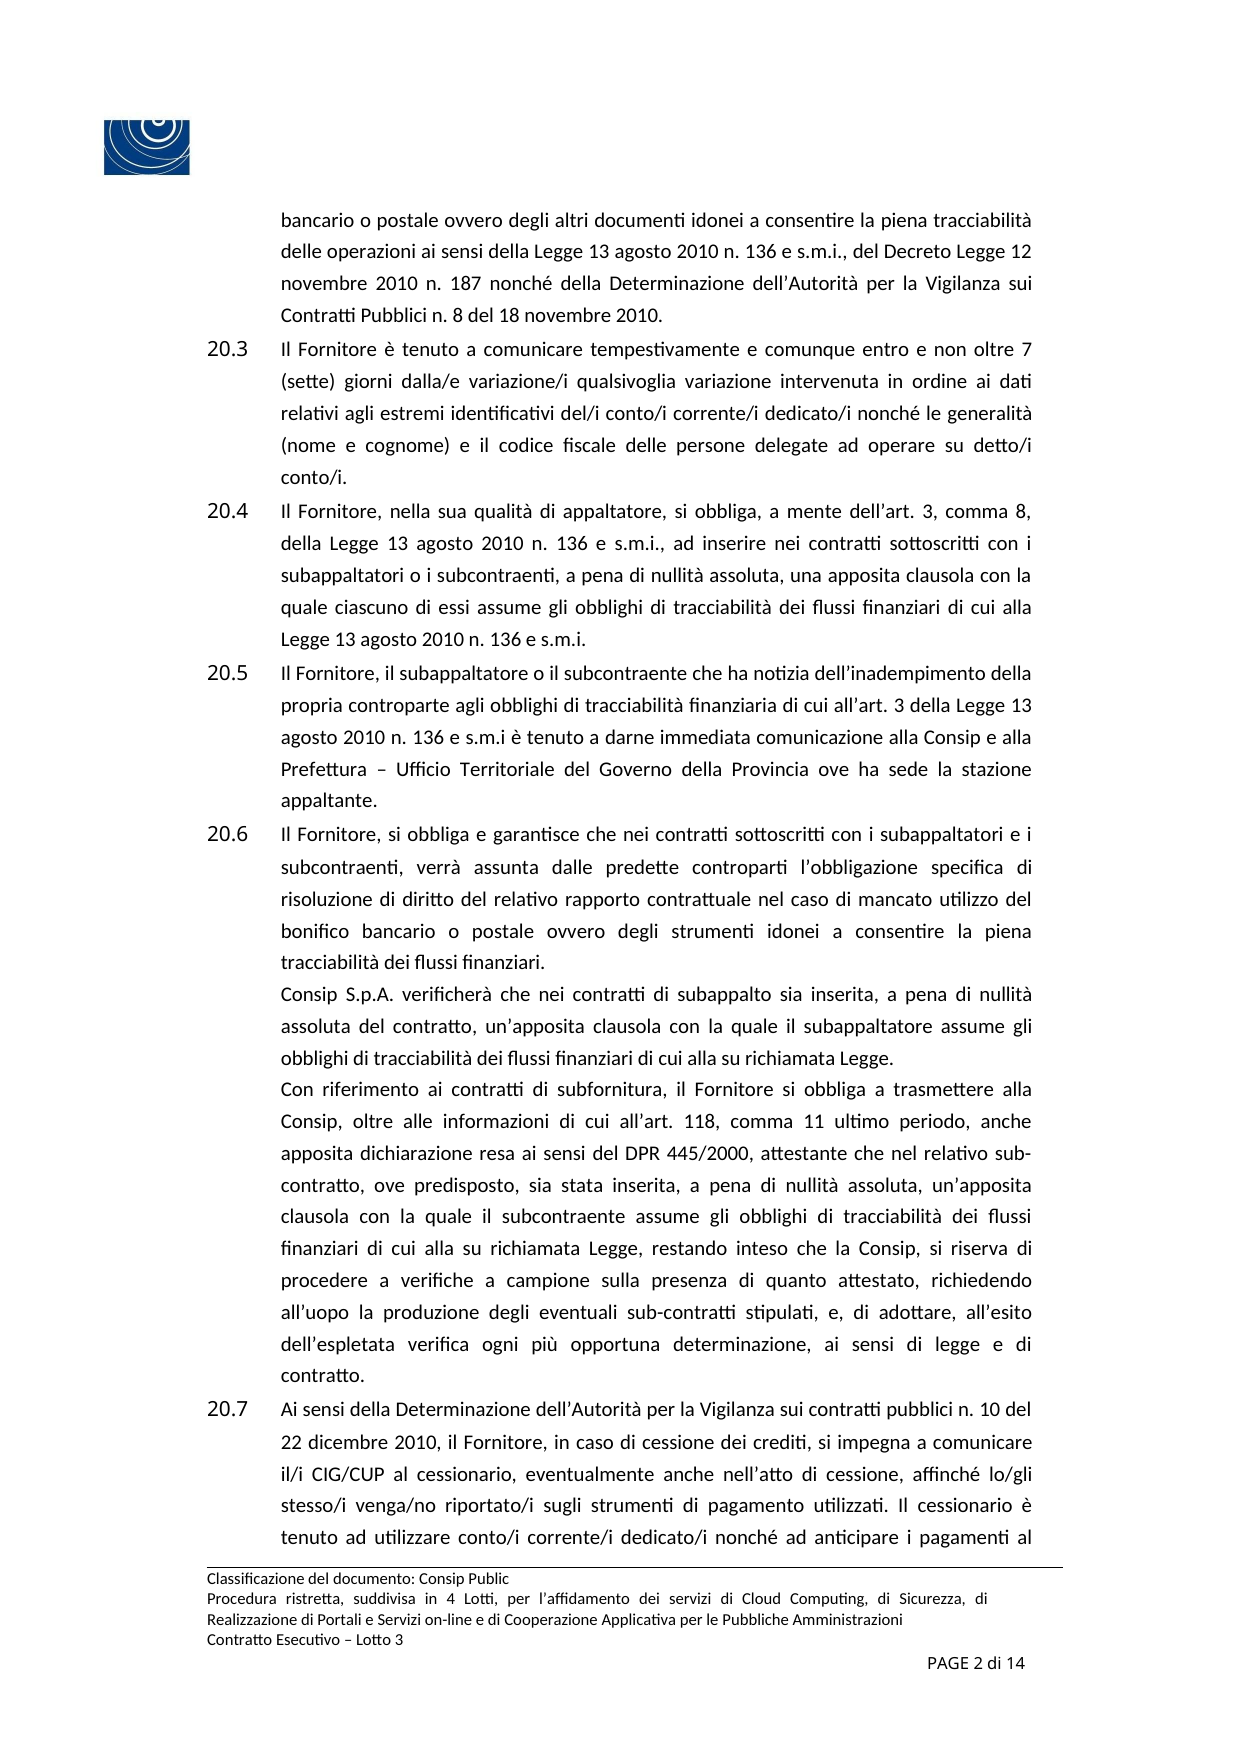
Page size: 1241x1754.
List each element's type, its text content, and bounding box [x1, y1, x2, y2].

text Con riferimento ai contratti di subfornitura, il Fornitore si obbliga a trasmettere alla Consip, oltre alle informazioni di cui all’art. 118, comma 11 ultimo periodo, anche apposita dichiarazione resa ai sensi del DPR 445/2000, attestante che nel relativo sub-contratto, ove predisposto, sia stata inserita, a pena di nullità assoluta, un’apposita clausola con la quale il subcontraente assume gli obblighi di tracciabilità dei flussi finanziari di cui alla su richiamata Legge, restando inteso che la Consip, si riserva di procedere a verifiche a campione sulla presenza di quanto attestato, richiedendo all’uopo la produzione degli eventuali sub-contratti stipulati, e, di adottare, all’esito dell’espletata verifica ogni più opportuna determinazione, ai sensi di legge e di contratto. [281, 1077, 1033, 1388]
list Il Fornitore, si obbliga e garantisce che nei contratti sottoscritti con i subappaltatori e i subcontraenti, verrà assunta dalle predette controparti l’obbligazione specifica di risoluzione di diritto del relativo rapporto contrattuale nel caso di mancato utilizzo del bonifico bancario o postale ovvero degli strumenti idonei a consentire la piena tracciabilità dei flussi finanziari. [207, 819, 1033, 975]
picture [0, 0, 195, 178]
list Il Fornitore, nella sua qualità di appaltatore, si obbliga, a mente dell’art. 3, comma 8, della Legge 13 agosto 2010 n. 136 e s.m.i., ad inserire nei contratti sottoscritti con i subappaltatori o i subcontraenti, a pena di nullità assoluta, una apposita clausola con la quale ciascuno di essi assume gli obblighi di tracciabilità dei flussi finanziari di cui alla Legge 13 agosto 2010 n. 136 e s.m.i. [207, 496, 1033, 651]
text Consip S.p.A. verificherà che nei contratti di subappalto sia inserita, a pena di nullità assoluta del contratto, un’apposita clausola con la quale il subappaltatore assume gli obblighi di tracciabilità dei flussi finanziari di cui alla su richiamata Legge. [281, 981, 1033, 1070]
list Il Fornitore, il subappaltatore o il subcontraente che ha notizia dell’inadempimento della propria controparte agli obblighi di tracciabilità finanziaria di cui all’art. 3 della Legge 13 agosto 2010 n. 136 e s.m.i è tenuto a darne immediata comunicazione alla Consip e alla Prefettura – Ufficio Territoriale del Governo della Provincia ove ha sede la stazione appaltante. [207, 658, 1033, 813]
list Il Fornitore è tenuto a comunicare tempestivamente e comunque entro e non oltre 7 (sette) giorni dalla/e variazione/i qualsivoglia variazione intervenuta in ordine ai dati relativi agli estremi identificativi del/i conto/i corrente/i dedicato/i nonché le generalità (nome e cognome) e il codice fiscale delle persone delegate ad operare su detto/i conto/i. [207, 334, 1033, 489]
